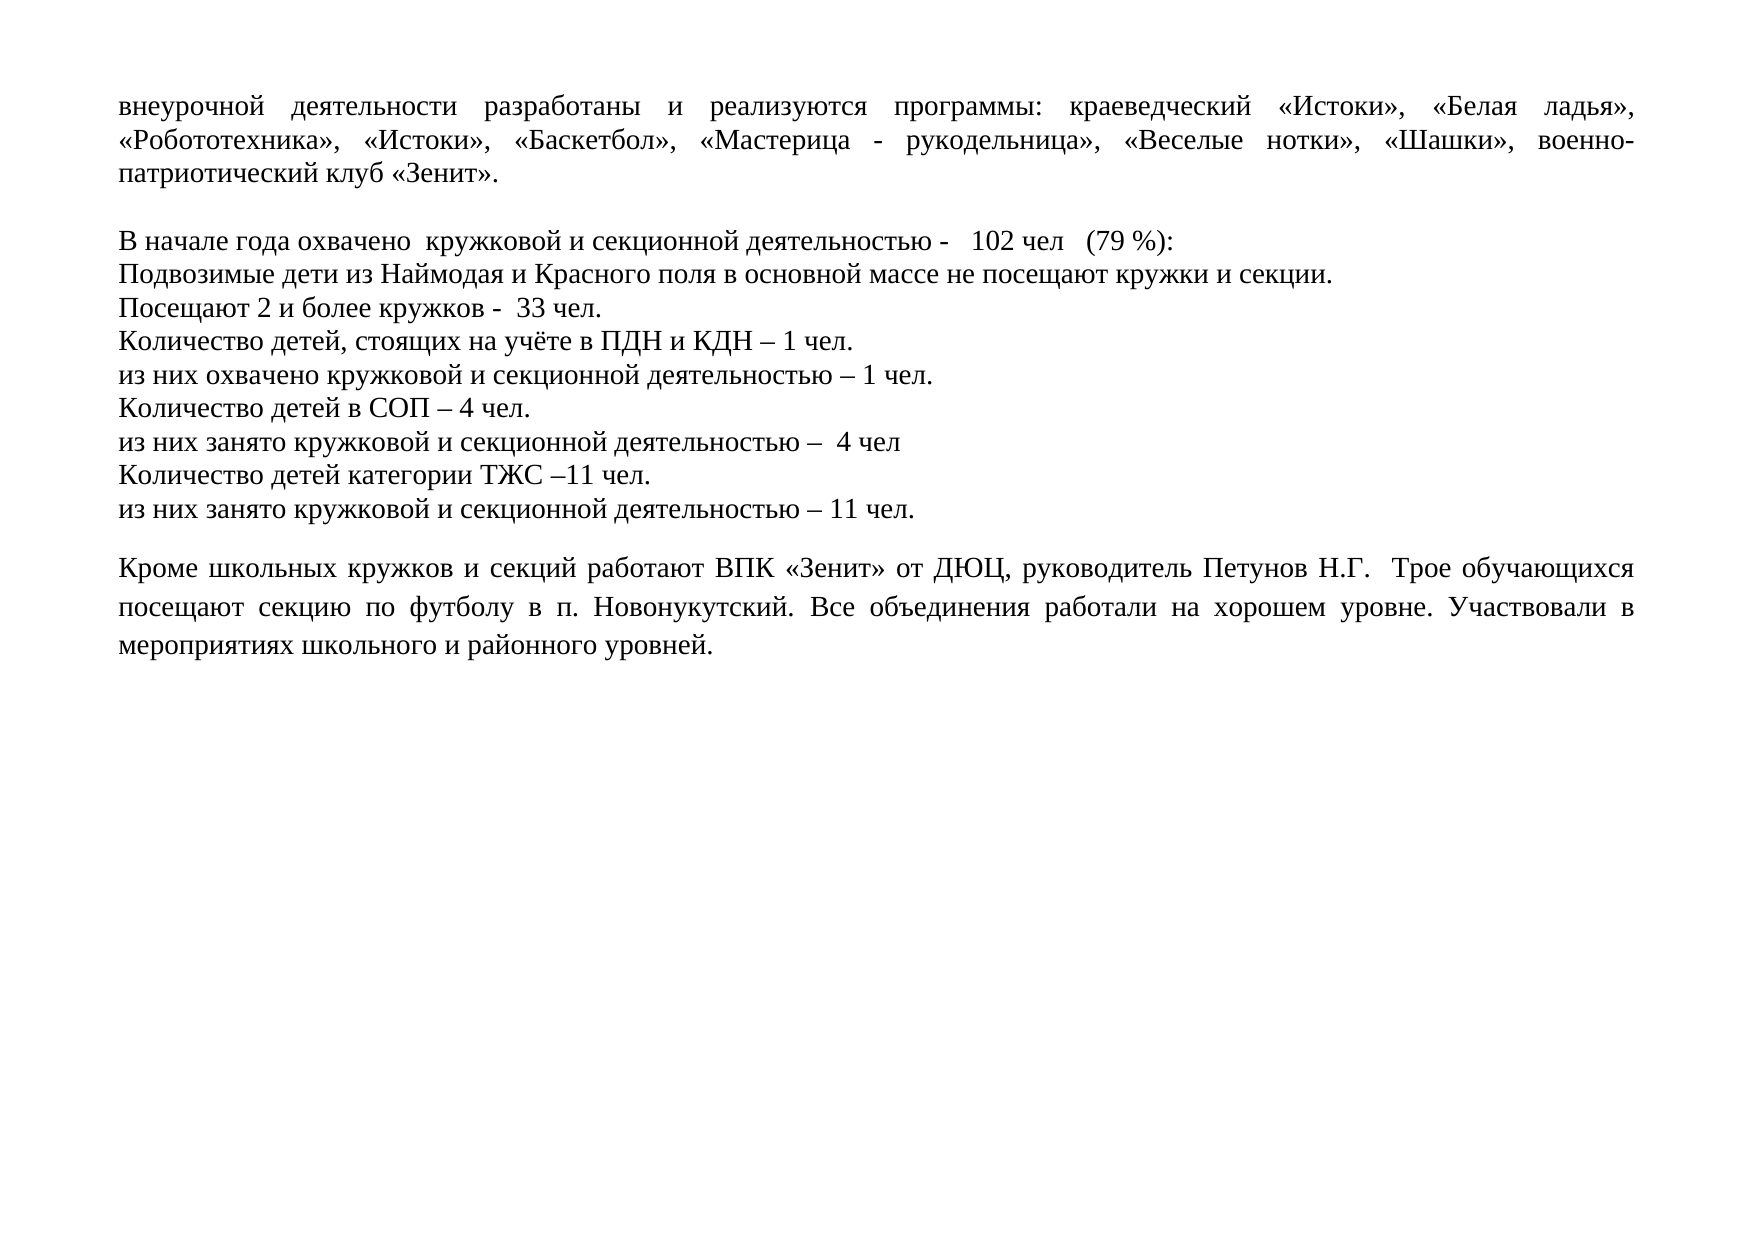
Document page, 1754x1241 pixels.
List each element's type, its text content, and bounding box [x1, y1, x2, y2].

text В начале года охвачено кружковой и секционной деятельностью - 102 чел (79 %): [118, 223, 1636, 256]
text Посещают 2 и более кружков - 33 чел. [118, 290, 1636, 323]
text Количество детей, стоящих на учёте в ПДН и КДН – 1 чел. [118, 323, 1636, 357]
text Количество детей в СОП – 4 чел. [118, 390, 1636, 424]
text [118, 88, 1636, 189]
text Подвозимые дети из Наймодая и Красного поля в основной массе не посещают кружки и секции. [118, 256, 1636, 290]
text из них занято кружковой и секционной деятельностью – 4 чел [118, 424, 1636, 457]
text из них охвачено кружковой и секционной деятельностью – 1 чел. [118, 357, 1636, 390]
text Кроме школьных кружков и секций работают ВПК «Зенит» от ДЮЦ, руководитель Петунов Н.Г. Трое обучающихся посещают секцию по футболу в п. Новонукутский. Все объединения работали на хорошем уровне. Участвовали в мероприятиях школьного и районного уровней. [118, 550, 1636, 661]
text из них занято кружковой и секционной деятельностью – 11 чел. [118, 491, 1636, 524]
text Количество детей категории ТЖС –11 чел. [118, 457, 1636, 491]
